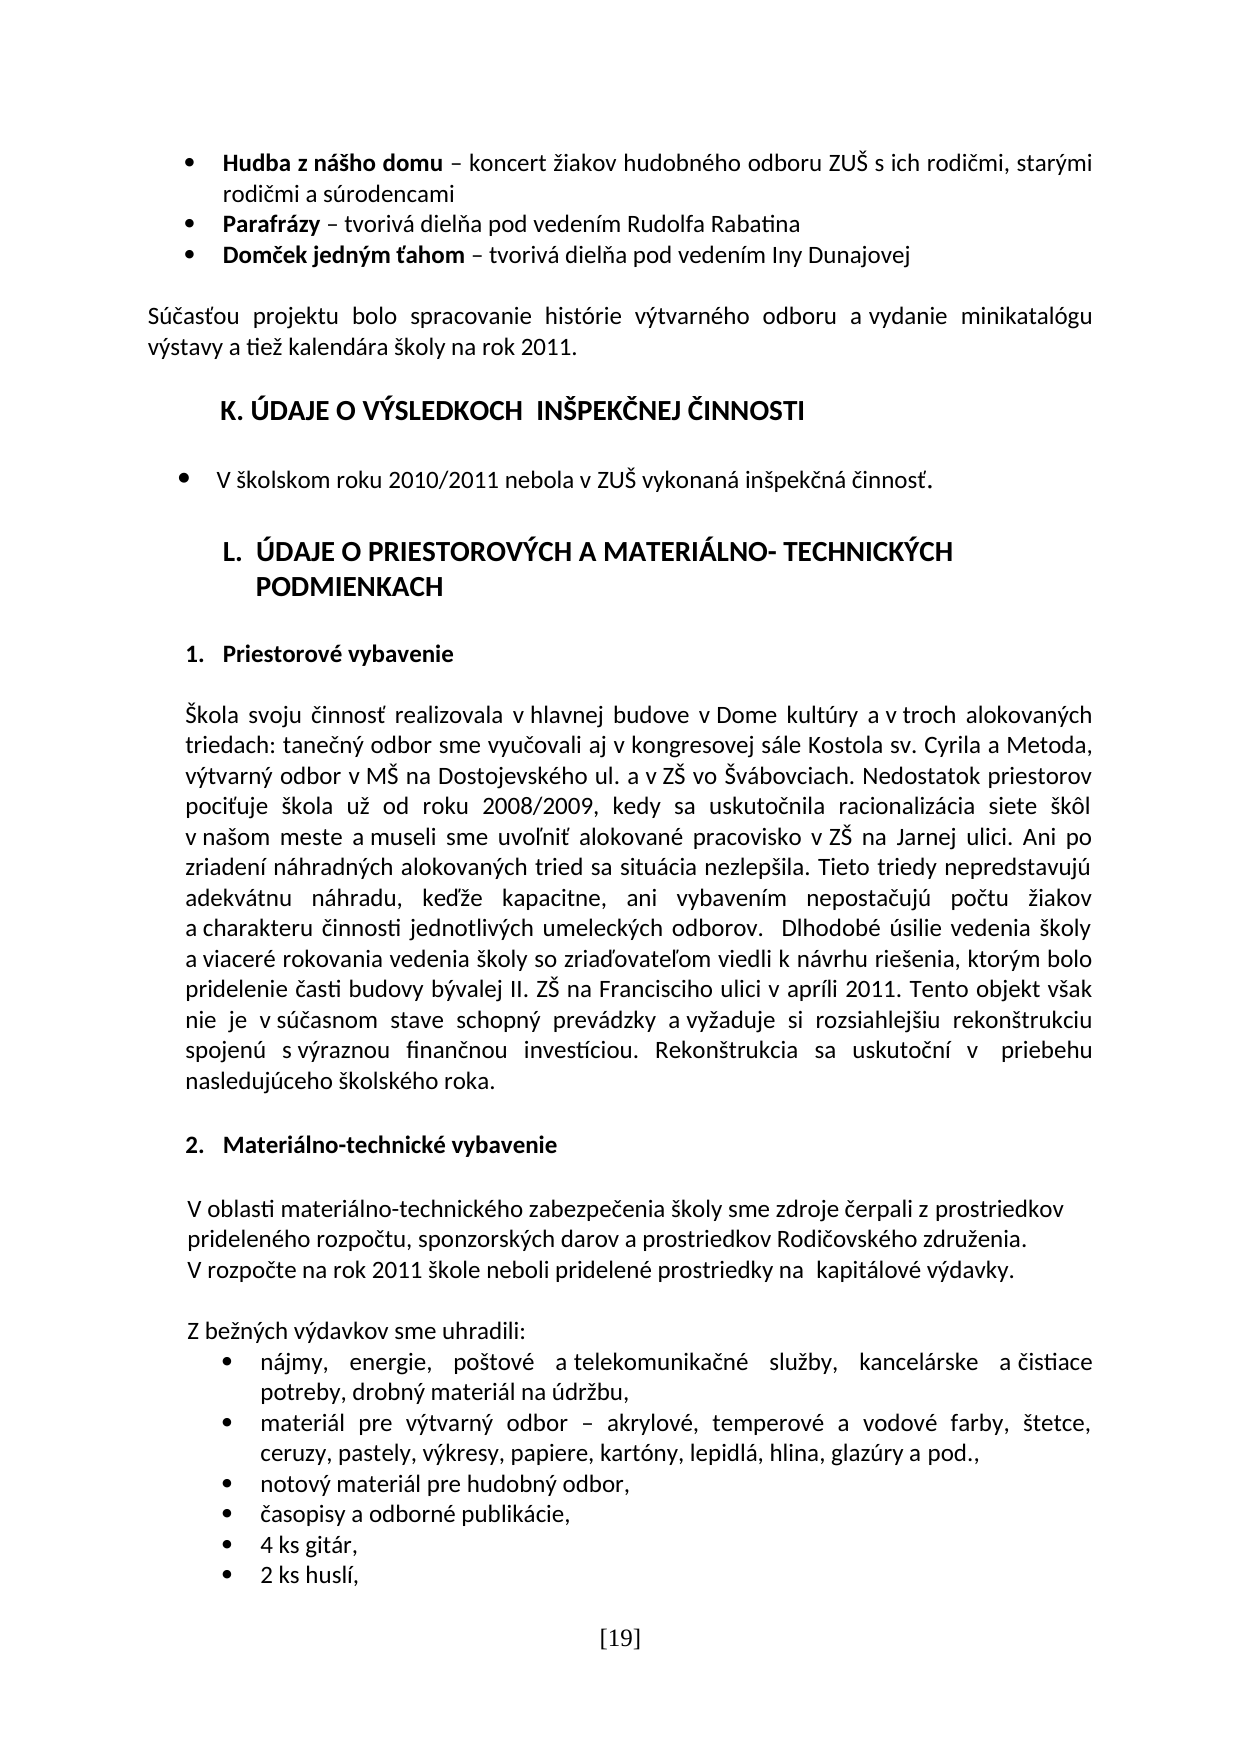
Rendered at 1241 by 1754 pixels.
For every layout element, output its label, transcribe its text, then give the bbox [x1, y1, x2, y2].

text Škola svoju činnosť realizovala v hlavnej budove v Dome kultúry a v troch alokovaných triedach: tanečný odbor sme vyučovali aj v kongresovej sále Kostola sv. Cyrila a Metoda, výtvarný odbor v MŠ na Dostojevského ul. a v ZŠ vo Švábovciach. Nedostatok priestorov pociťuje škola už od roku 2008/2009, kedy sa uskutočnila racionalizácia siete škôl v našom meste a museli sme uvoľniť alokované pracovisko v ZŠ na Jarnej ulici. Ani po zriadení náhradných alokovaných tried sa situácia nezlepšila. Tieto triedy nepredstavujú adekvátnu náhradu, keďže kapacitne, ani vybavením nepostačujú počtu žiakov a charakteru činnosti jednotlivých umeleckých odborov. Dlhodobé úsilie vedenia školy a viaceré rokovania vedenia školy so zriaďovateľom viedli k návrhu riešenia, ktorým bolo pridelenie časti budovy bývalej II. ZŠ na Francisciho ulici v apríli 2011. Tento objekt však nie je v súčasnom stave schopný prevádzky a vyžaduje si rozsiahlejšiu rekonštrukciu spojenú s výraznou finančnou investíciou. Rekonštrukcia sa uskutoční v priebehu nasledujúceho školského roka. [185, 699, 1093, 1096]
text K. ÚDAJE O VÝSLEDKOCH INŠPEKČNEJ ČINNOSTI [148, 392, 1093, 427]
list Domček jedným ťahom – tvorivá dielňa pod vedením Iny Dunajovej [185, 239, 1093, 270]
text L. ÚDAJE O PRIESTOROVÝCH A MATERIÁLNO- TECHNICKÝCH [223, 533, 1093, 568]
list Priestorové vybavenie [185, 638, 1093, 668]
text V rozpočte na rok 2011 škole neboli pridelené prostriedky na kapitálové výdavky. [148, 1254, 1093, 1285]
list Parafrázy – tvorivá dielňa pod vedením Rudolfa Rabatina [185, 209, 1093, 239]
text PODMIENKACH [223, 568, 1093, 604]
list materiál pre výtvarný odbor – akrylové, temperové a vodové farby, štetce, ceruzy, pastely, výkresy, papiere, kartóny, lepidlá, hlina, glazúry a pod., [223, 1407, 1093, 1468]
text Z bežných výdavkov sme uhradili: [148, 1315, 1093, 1346]
text Súčasťou projektu bolo spracovanie histórie výtvarného odboru a vydanie minikatalógu výstavy a tiež kalendára školy na rok 2011. [148, 300, 1093, 361]
list Hudba z nášho domu – koncert žiakov hudobného odboru ZUŠ s ich rodičmi, starými rodičmi a súrodencami [185, 148, 1093, 209]
list 4 ks gitár, [223, 1529, 1093, 1559]
list V školskom roku 2010/2011 nebola v ZUŠ vykonaná inšpekčná činnosť. [179, 461, 1093, 494]
list Materiálno-technické vybavenie [185, 1129, 1093, 1159]
list notový materiál pre hudobný odbor, [223, 1468, 1093, 1498]
text prideleného rozpočtu, sponzorských darov a prostriedkov Rodičovského združenia. [148, 1224, 1093, 1254]
list nájmy, energie, poštové a telekomunikačné služby, kancelárske a čistiace potreby, drobný materiál na údržbu, [223, 1346, 1093, 1407]
text V oblasti materiálno-technického zabezpečenia školy sme zdroje čerpali z prostriedkov [148, 1193, 1093, 1224]
list časopisy a odborné publikácie, [223, 1498, 1093, 1529]
list 2 ks huslí, [223, 1559, 1093, 1590]
